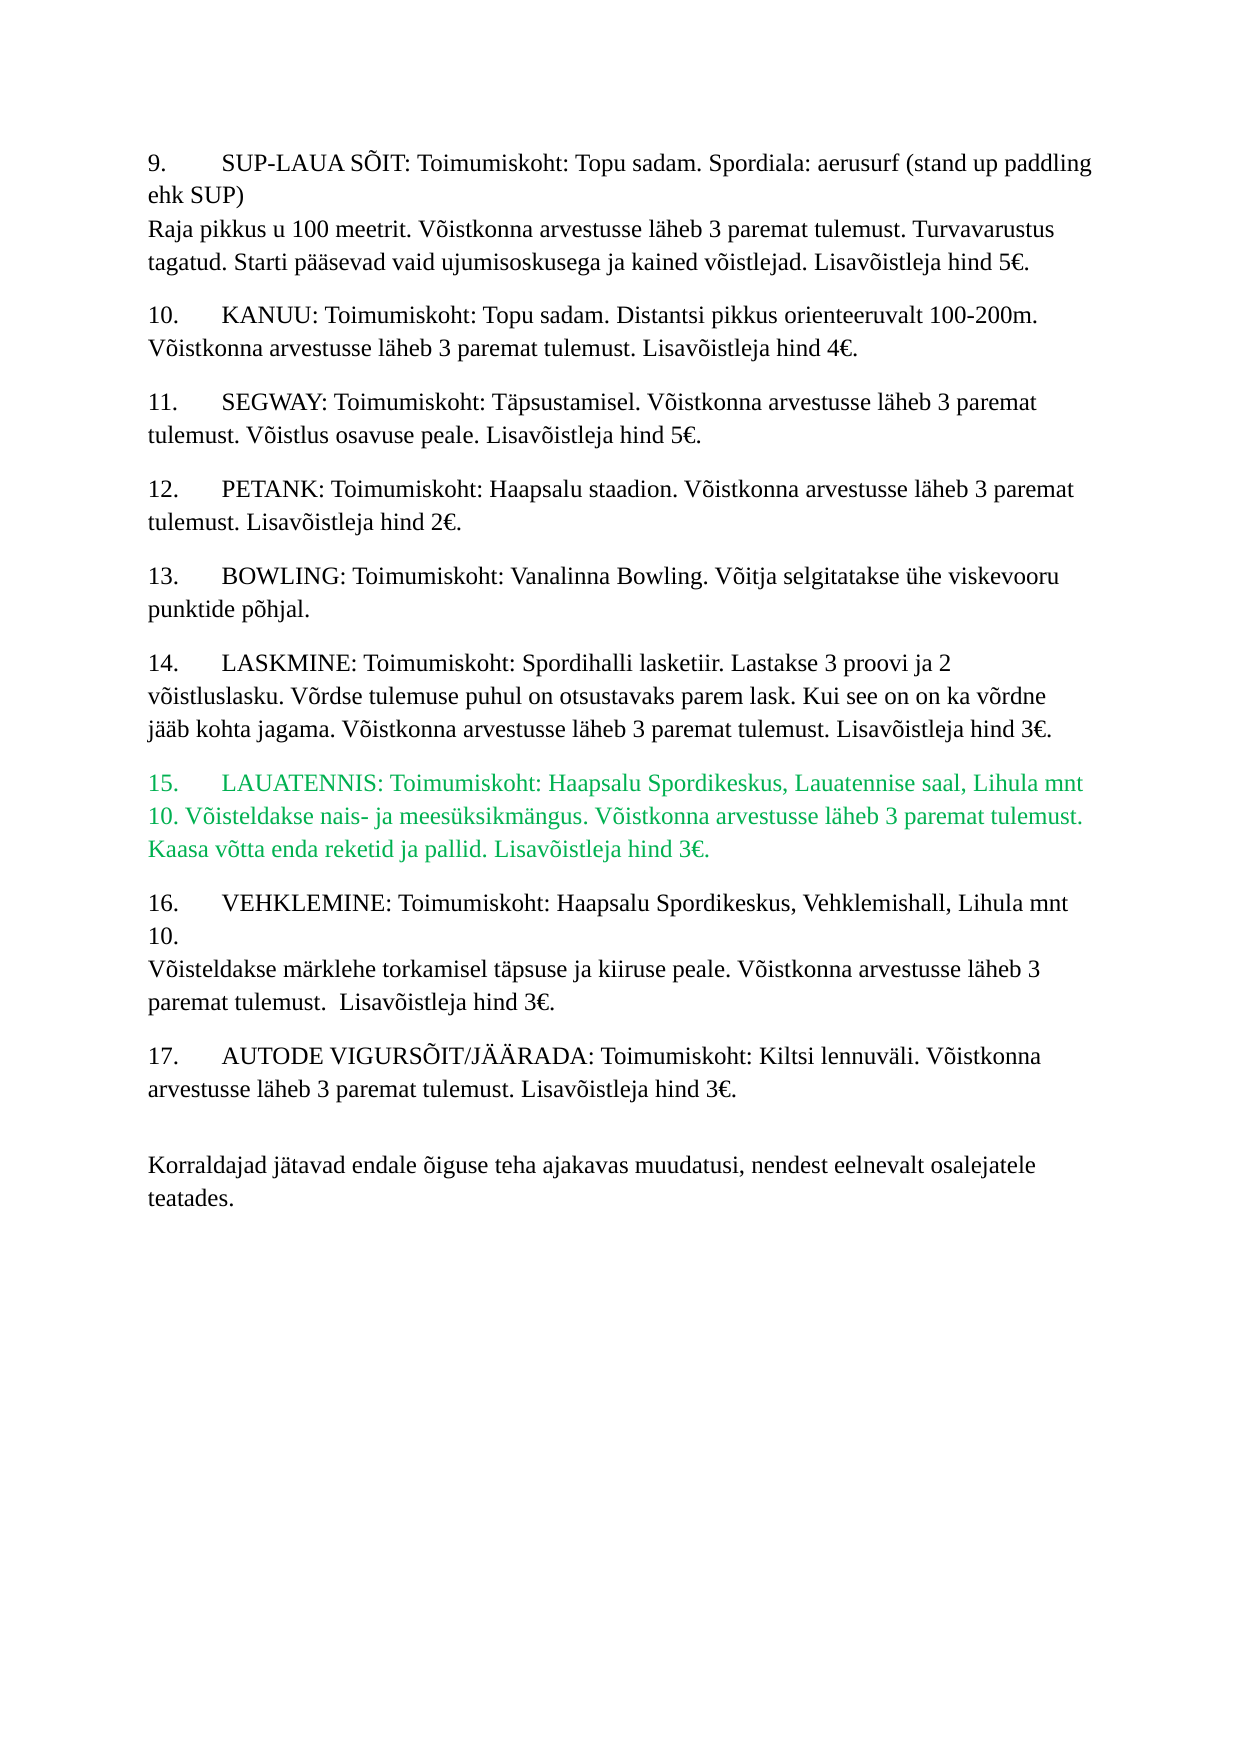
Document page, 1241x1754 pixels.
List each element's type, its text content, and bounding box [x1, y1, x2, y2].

list LASKMINE: Toimumiskoht: Spordihalli lasketiir. Lastakse 3 proovi ja 2 võistluslasku. Võrdse tulemuse puhul on otsustavaks parem lask. Kui see on on ka võrdne jääb kohta jagama. Võistkonna arvestusse läheb 3 paremat tulemust. Lisavõistleja hind 3€. [148, 648, 1093, 743]
list VEHKLEMINE: Toimumiskoht: Haapsalu Spordikeskus, Vehklemishall, Lihula mnt 10. Võisteldakse märklehe torkamisel täpsuse ja kiiruse peale. Võistkonna arvestusse läheb 3 paremat tulemust. Lisavõistleja hind 3€. [148, 888, 1093, 1016]
list SUP-LAUA SÕIT: Toimumiskoht: Topu sadam. Spordiala: aerusurf (stand up paddling ehk SUP) Raja pikkus u 100 meetrit. Võistkonna arvestusse läheb 3 paremat tulemust. Turvavarustus tagatud. Starti pääsevad vaid ujumisoskusega ja kained võistlejad. Lisavõistleja hind 5€. [148, 148, 1093, 275]
text Korraldajad jätavad endale õiguse teha ajakavas muudatusi, nendest eelnevalt osalejatele teatades. [148, 1150, 1093, 1212]
list PETANK: Toimumiskoht: Haapsalu staadion. Võistkonna arvestusse läheb 3 paremat tulemust. Lisavõistleja hind 2€. [148, 474, 1093, 536]
list LAUATENNIS: Toimumiskoht: Haapsalu Spordikeskus, Lauatennise saal, Lihula mnt 10. Võisteldakse nais- ja meesüksikmängus. Võistkonna arvestusse läheb 3 paremat tulemust. Kaasa võtta enda reketid ja pallid. Lisavõistleja hind 3€. [148, 768, 1093, 863]
list BOWLING: Toimumiskoht: Vanalinna Bowling. Võitja selgitatakse ühe viskevooru punktide põhjal. [148, 561, 1093, 623]
list AUTODE VIGURSÕIT/JÄÄRADA: Toimumiskoht: Kiltsi lennuväli. Võistkonna arvestusse läheb 3 paremat tulemust. Lisavõistleja hind 3€. [148, 1041, 1093, 1102]
list KANUU: Toimumiskoht: Topu sadam. Distantsi pikkus orienteeruvalt 100-200m. Võistkonna arvestusse läheb 3 paremat tulemust. Lisavõistleja hind 4€. [148, 301, 1093, 362]
list SEGWAY: Toimumiskoht: Täpsustamisel. Võistkonna arvestusse läheb 3 paremat tulemust. Võistlus osavuse peale. Lisavõistleja hind 5€. [148, 387, 1093, 449]
